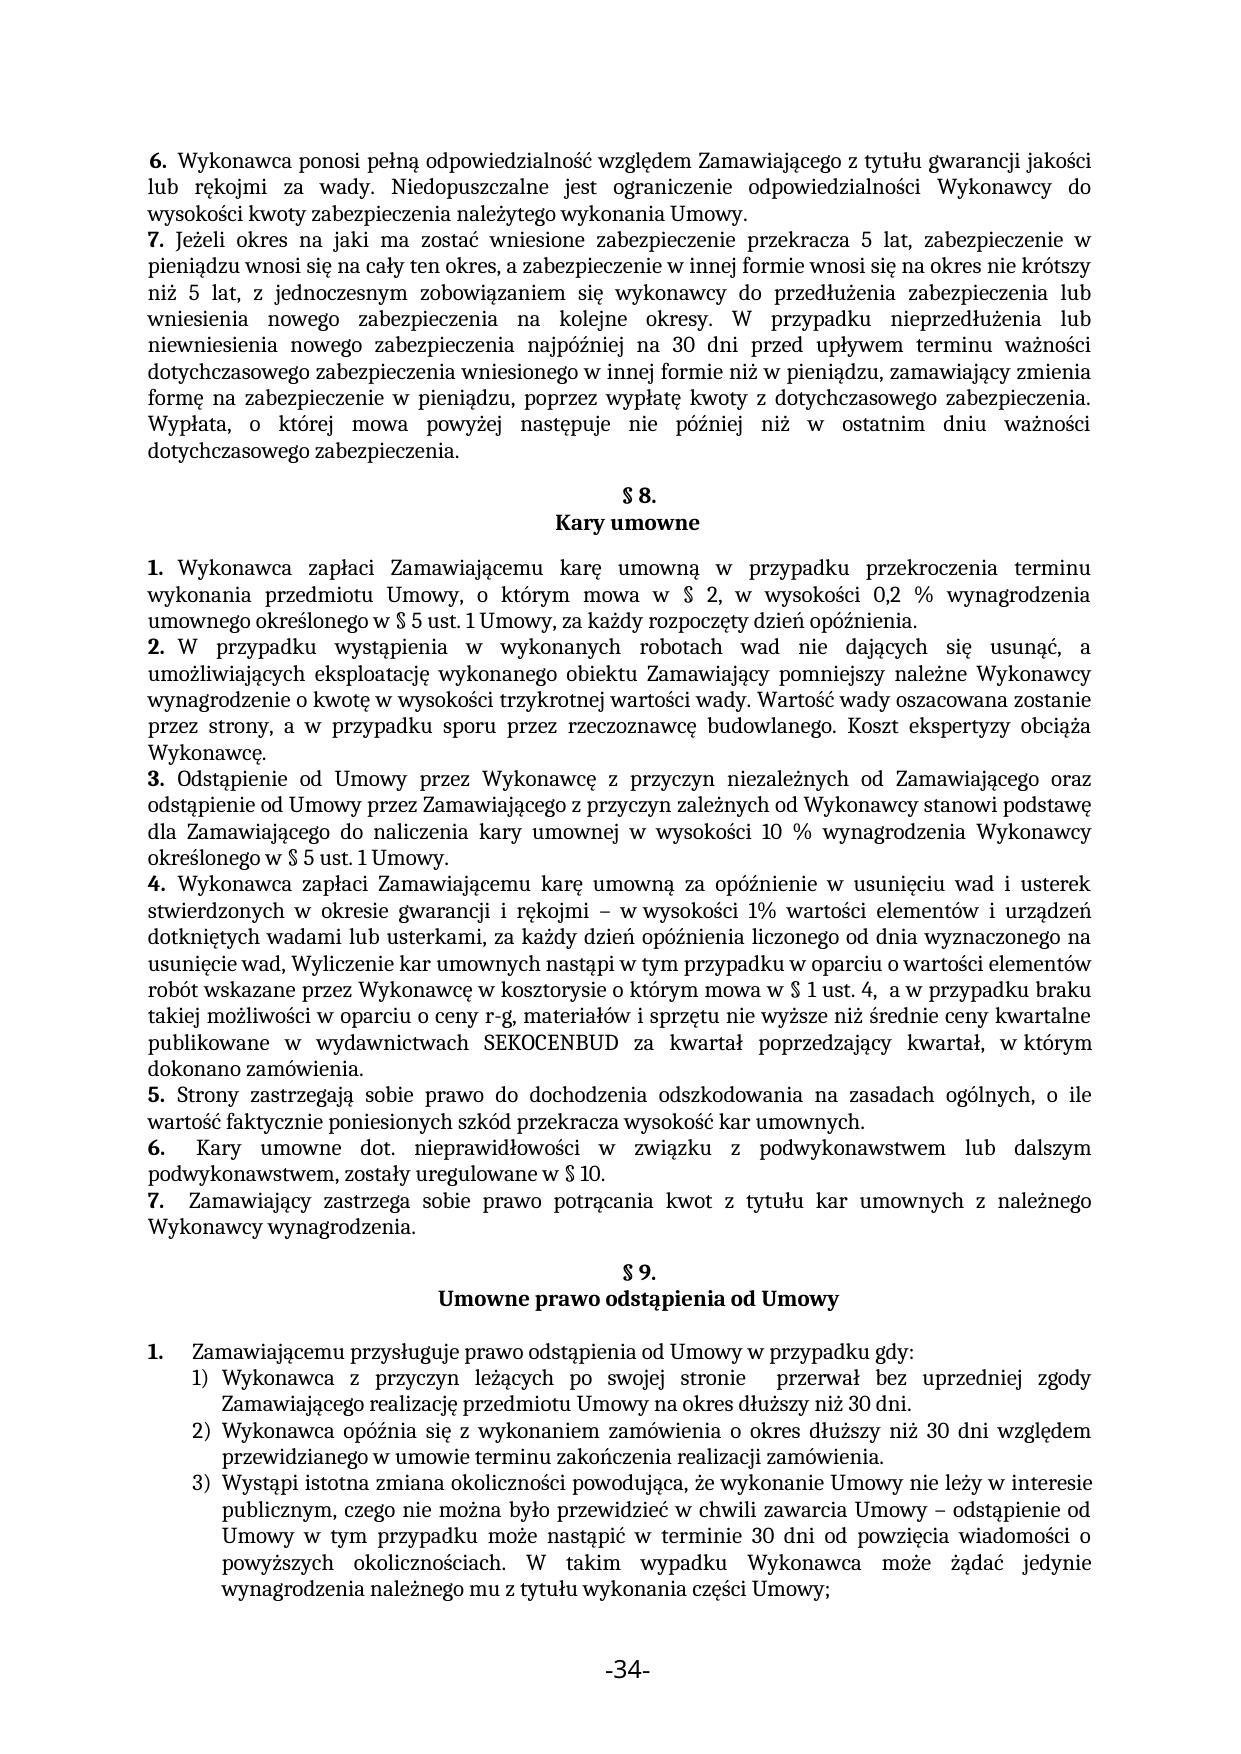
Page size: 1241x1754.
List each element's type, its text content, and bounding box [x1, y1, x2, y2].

text 7. Jeżeli okres na jaki ma zostać wniesione zabezpieczenie przekracza 5 lat, zabezpieczenie w pieniądzu wnosi się na cały ten okres, a zabezpieczenie w innej formie wnosi się na okres nie krótszy niż 5 lat, z jednoczesnym zobowiązaniem się wykonawcy do przedłużenia zabezpieczenia lub wniesienia nowego zabezpieczenia na kolejne okresy. W przypadku nieprzedłużenia lub niewniesienia nowego zabezpieczenia najpóźniej na 30 dni przed upływem terminu ważności dotychczasowego zabezpieczenia wniesionego w innej formie niż w pieniądzu, zamawiający zmienia formę na zabezpieczenie w pieniądzu, poprzez wypłatę kwoty z dotychczasowego zabezpieczenia. Wypłata, o której mowa powyżej następuje nie później niż w ostatnim dniu ważności dotychczasowego zabezpieczenia. [148, 227, 1092, 464]
list Wykonawca zapłaci Zamawiającemu karę umowną za opóźnienie w usunięciu wad i usterek stwierdzonych w okresie gwarancji i rękojmi – w wysokości 1% wartości elementów i urządzeń dotkniętych wadami lub usterkami, za każdy dzień opóźnienia liczonego od dnia wyznaczonego na usunięcie wad, Wyliczenie kar umownych nastąpi w tym przypadku w oparciu o wartości elementów robót wskazane przez Wykonawcę w kosztorysie o którym mowa w § 1 ust. 4, a w przypadku braku takiej możliwości w oparciu o ceny r-g, materiałów i sprzętu nie wyższe niż średnie ceny kwartalne publikowane w wydawnictwach SEKOCENBUD za kwartał poprzedzający kwartał, w którym dokonano zamówienia. [148, 871, 1092, 1082]
list Kary umowne dot. nieprawidłowości w związku z podwykonawstwem lub dalszym podwykonawstwem, zostały uregulowane w § 10. [148, 1135, 1092, 1187]
list Zamawiający zastrzega sobie prawo potrącania kwot z tytułu kar umownych z należnego Wykonawcy wynagrodzenia. [148, 1187, 1092, 1240]
list Zamawiającemu przysługuje prawo odstąpienia od Umowy w przypadku gdy: [148, 1338, 1092, 1365]
list Wykonawca z przyczyn leżących po swojej stronie przerwał bez uprzedniej zgody Zamawiającego realizację przedmiotu Umowy na okres dłuższy niż 30 dni. [192, 1365, 1092, 1417]
list Wykonawca opóźnia się z wykonaniem zamówienia o okres dłuższy niż 30 dni względem przewidzianego w umowie terminu zakończenia realizacji zamówienia. [192, 1417, 1092, 1470]
list Odstąpienie od Umowy przez Wykonawcę z przyczyn niezależnych od Zamawiającego oraz odstąpienie od Umowy przez Zamawiającego z przyczyn zależnych od Wykonawcy stanowi podstawę dla Zamawiającego do naliczenia kary umownej w wysokości 10 % wynagrodzenia Wykonawcy określonego w § 5 ust. 1 Umowy. [148, 766, 1092, 871]
text Kary umowne [148, 509, 1092, 536]
list Wystąpi istotna zmiana okoliczności powodująca, że wykonanie Umowy nie leży w interesie publicznym, czego nie można było przewidzieć w chwili zawarcia Umowy – odstąpienie od Umowy w tym przypadku może nastąpić w terminie 30 dni od powzięcia wiadomości o powyższych okolicznościach. W takim wypadku Wykonawca może żądać jedynie wynagrodzenia należnego mu z tytułu wykonania części Umowy; [192, 1470, 1092, 1602]
text § 8. [185, 483, 1092, 509]
list Strony zastrzegają sobie prawo do dochodzenia odszkodowania na zasadach ogólnych, o ile wartość faktycznie poniesionych szkód przekracza wysokość kar umownych. [148, 1082, 1092, 1135]
text Umowne prawo odstąpienia od Umowy [185, 1286, 1092, 1312]
list Wykonawca ponosi pełną odpowiedzialność względem Zamawiającego z tytułu gwarancji jakości lub rękojmi za wady. Niedopuszczalne jest ograniczenie odpowiedzialności Wykonawcy do wysokości kwoty zabezpieczenia należytego wykonania Umowy. [148, 148, 1092, 227]
text § 9. [185, 1259, 1092, 1286]
list W przypadku wystąpienia w wykonanych robotach wad nie dających się usunąć, a umożliwiających eksploatację wykonanego obiektu Zamawiający pomniejszy należne Wykonawcy wynagrodzenie o kwotę w wysokości trzykrotnej wartości wady. Wartość wady oszacowana zostanie przez strony, a w przypadku sporu przez rzeczoznawcę budowlanego. Koszt ekspertyzy obciąża Wykonawcę. [148, 634, 1092, 766]
list Wykonawca zapłaci Zamawiającemu karę umowną w przypadku przekroczenia terminu wykonania przedmiotu Umowy, o którym mowa w § 2, w wysokości 0,2 % wynagrodzenia umownego określonego w § 5 ust. 1 Umowy, za każdy rozpoczęty dzień opóźnienia. [148, 555, 1092, 634]
